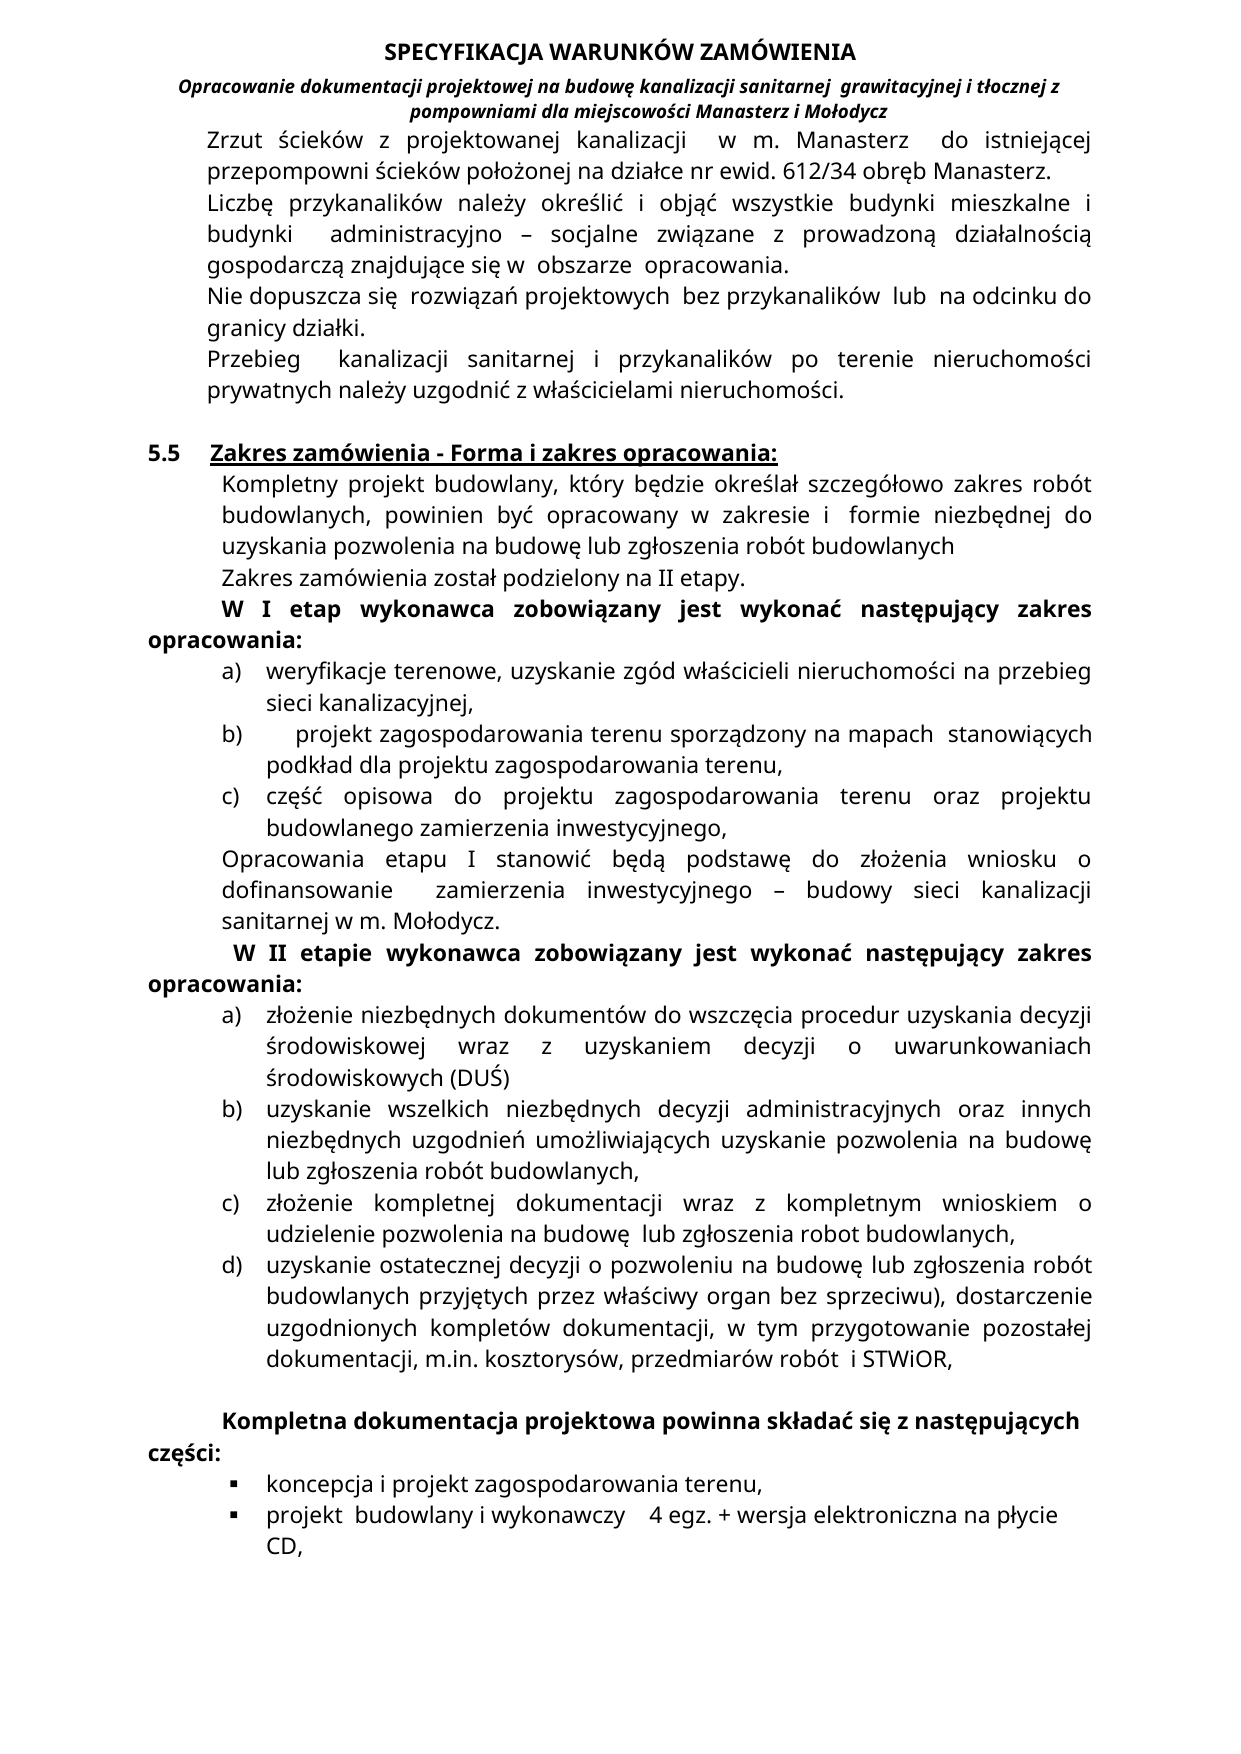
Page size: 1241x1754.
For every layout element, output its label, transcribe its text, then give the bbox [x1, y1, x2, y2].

text b) uzyskanie wszelkich niezbędnych decyzji administracyjnych oraz innych niezbędnych uzgodnień umożliwiających uzyskanie pozwolenia na budowę lub zgłoszenia robót budowlanych, [221, 1093, 1093, 1186]
text Kompletna dokumentacja projektowa powinna składać się z następujących części: [148, 1405, 1093, 1468]
text Zakres zamówienia został podzielony na II etapy. [148, 561, 1093, 593]
text c) część opisowa do projektu zagospodarowania terenu oraz projektu budowlanego zamierzenia inwestycyjnego, [221, 780, 1093, 843]
text Zrzut ścieków z projektowanej kanalizacji w m. Manasterz do istniejącej przepompowni ścieków położonej na działce nr ewid. 612/34 obręb Manasterz. [207, 124, 1093, 186]
text c) złożenie kompletnej dokumentacji wraz z kompletnym wnioskiem o udzielenie pozwolenia na budowę lub zgłoszenia robot budowlanych, [221, 1186, 1093, 1249]
text d) uzyskanie ostatecznej decyzji o pozwoleniu na budowę lub zgłoszenia robót budowlanych przyjętych przez właściwy organ bez sprzeciwu), dostarczenie uzgodnionych kompletów dokumentacji, w tym przygotowanie pozostałej dokumentacji, m.in. kosztorysów, przedmiarów robót i STWiOR, [221, 1249, 1093, 1374]
list koncepcja i projekt zagospodarowania terenu, [228, 1468, 1093, 1499]
text W II etapie wykonawca zobowiązany jest wykonać następujący zakres opracowania: [148, 936, 1093, 999]
text Przebieg kanalizacji sanitarnej i przykanalików po terenie nieruchomości prywatnych należy uzgodnić z właścicielami nieruchomości. [207, 343, 1093, 405]
text a) weryfikacje terenowe, uzyskanie zgód właścicieli nieruchomości na przebieg sieci kanalizacyjnej, [221, 655, 1093, 718]
list 5.5 Zakres zamówienia - Forma i zakres opracowania: [148, 436, 1093, 468]
text Kompletny projekt budowlany, który będzie określał szczegółowo zakres robót budowlanych, powinien być opracowany w zakresie i formie niezbędnej do uzyskania pozwolenia na budowę lub zgłoszenia robót budowlanych [221, 468, 1093, 561]
list projekt budowlany i wykonawczy 4 egz. + wersja elektroniczna na płycie CD, [228, 1499, 1093, 1561]
text b) projekt zagospodarowania terenu sporządzony na mapach stanowiących podkład dla projektu zagospodarowania terenu, [221, 718, 1093, 780]
text a) złożenie niezbędnych dokumentów do wszczęcia procedur uzyskania decyzji środowiskowej wraz z uzyskaniem decyzji o uwarunkowaniach środowiskowych (DUŚ) [221, 999, 1093, 1093]
text Nie dopuszcza się rozwiązań projektowych bez przykanalików lub na odcinku do granicy działki. [207, 280, 1093, 343]
text Liczbę przykanalików należy określić i objąć wszystkie budynki mieszkalne i budynki administracyjno – socjalne związane z prowadzoną działalnością gospodarczą znajdujące się w obszarze opracowania. [207, 186, 1093, 280]
text Opracowania etapu I stanowić będą podstawę do złożenia wniosku o dofinansowanie zamierzenia inwestycyjnego – budowy sieci kanalizacji sanitarnej w m. Mołodycz. [221, 843, 1093, 936]
text W I etap wykonawca zobowiązany jest wykonać następujący zakres opracowania: [148, 593, 1093, 655]
